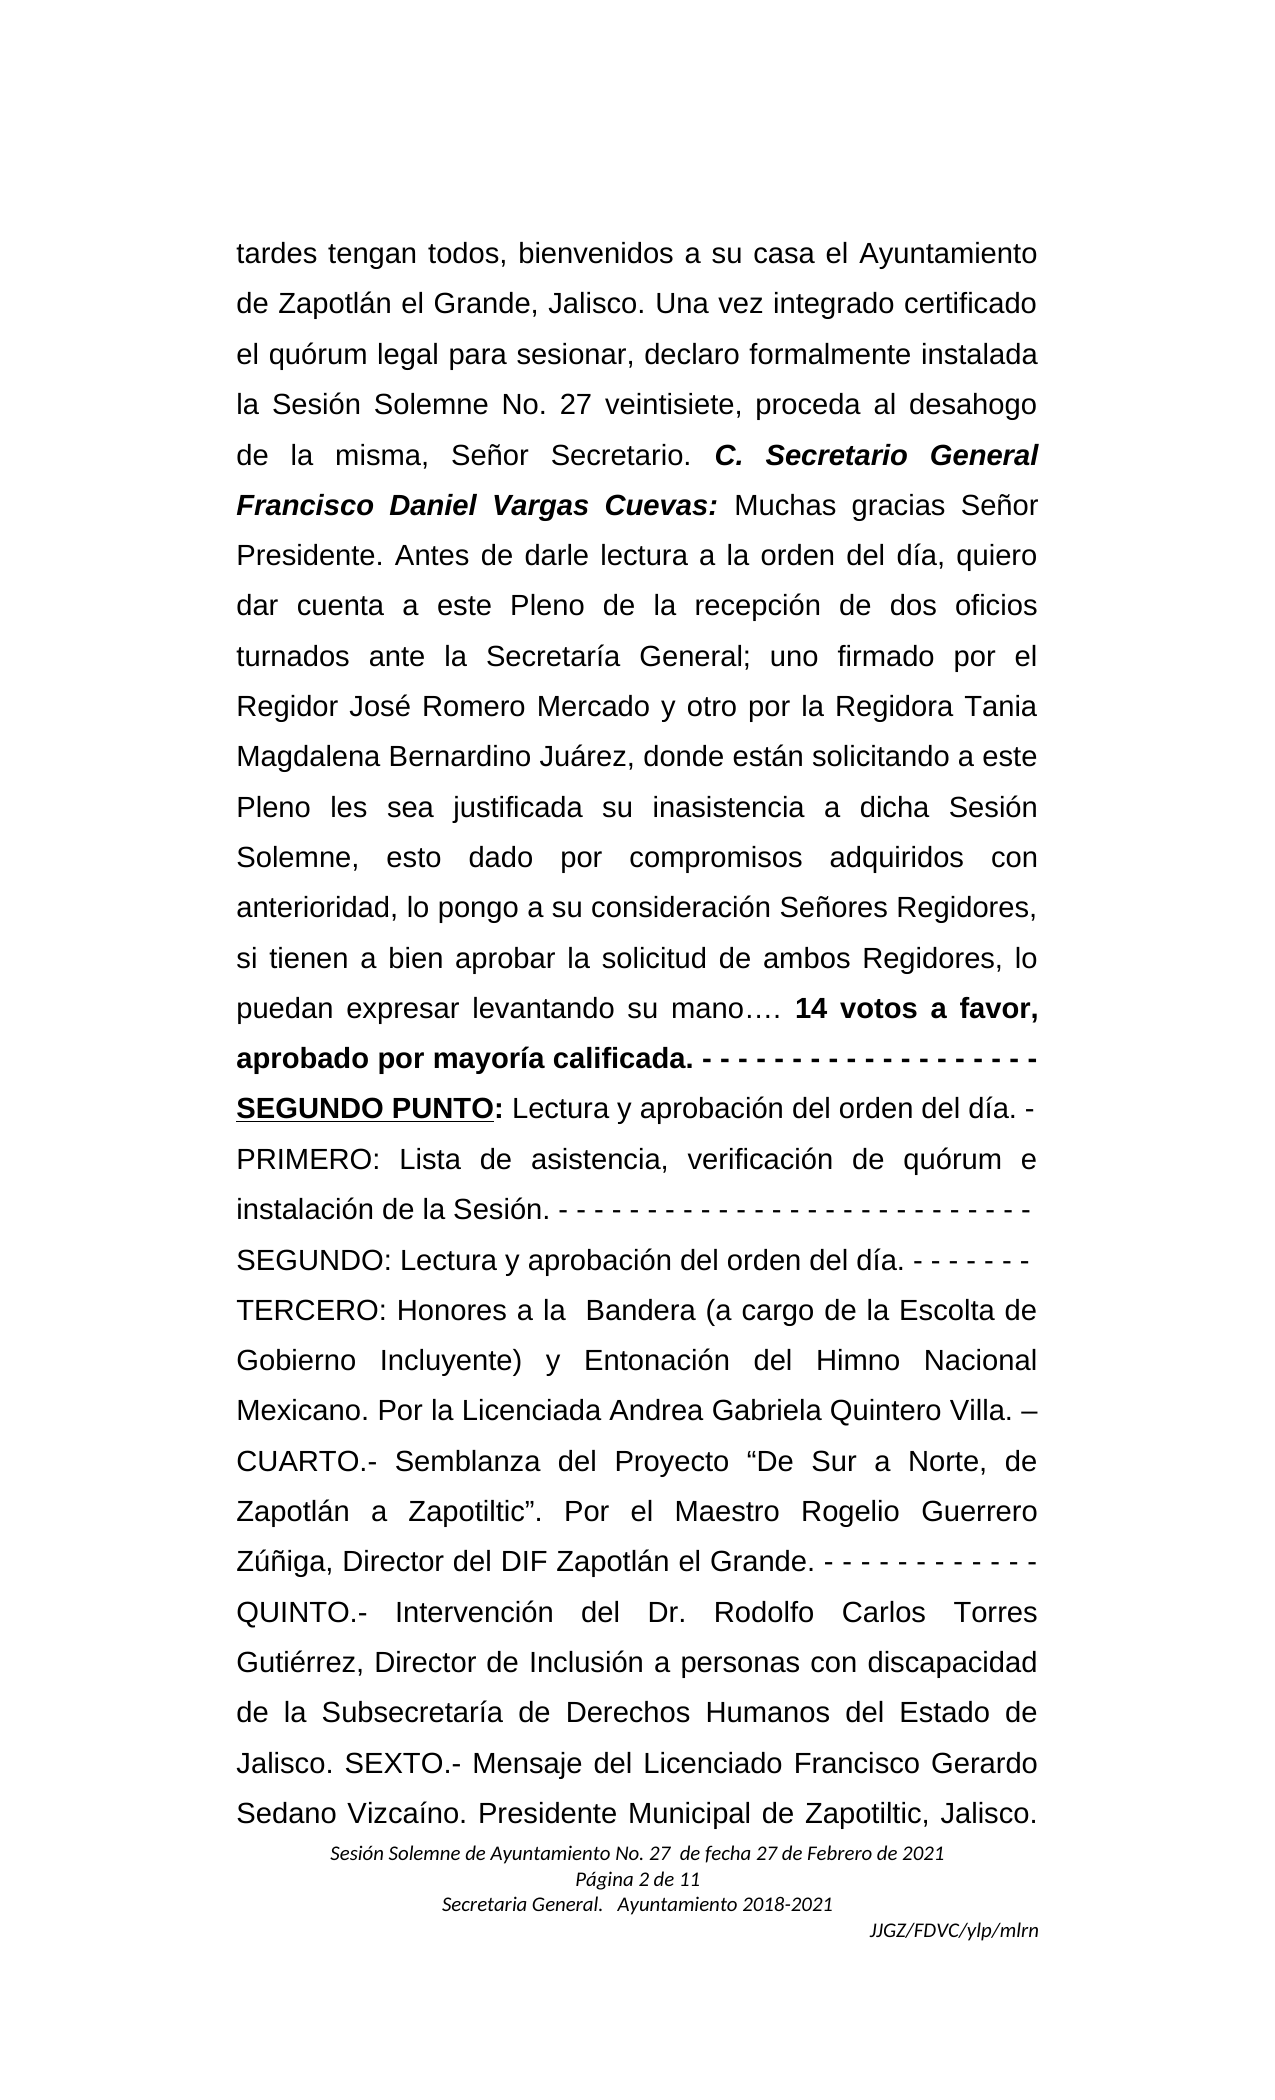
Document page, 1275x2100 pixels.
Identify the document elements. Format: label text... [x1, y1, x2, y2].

list SEGUNDO: Lectura y aprobación del orden del día. - - - - - - - [236, 1242, 1039, 1276]
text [236, 236, 1039, 1125]
text PRIMERO: Lista de asistencia, verificación de quórum e instalación de la Sesión. - - - - - - - - - - - - - - - - - - - - - - - - - - - [236, 1142, 1039, 1226]
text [236, 1293, 1039, 1829]
